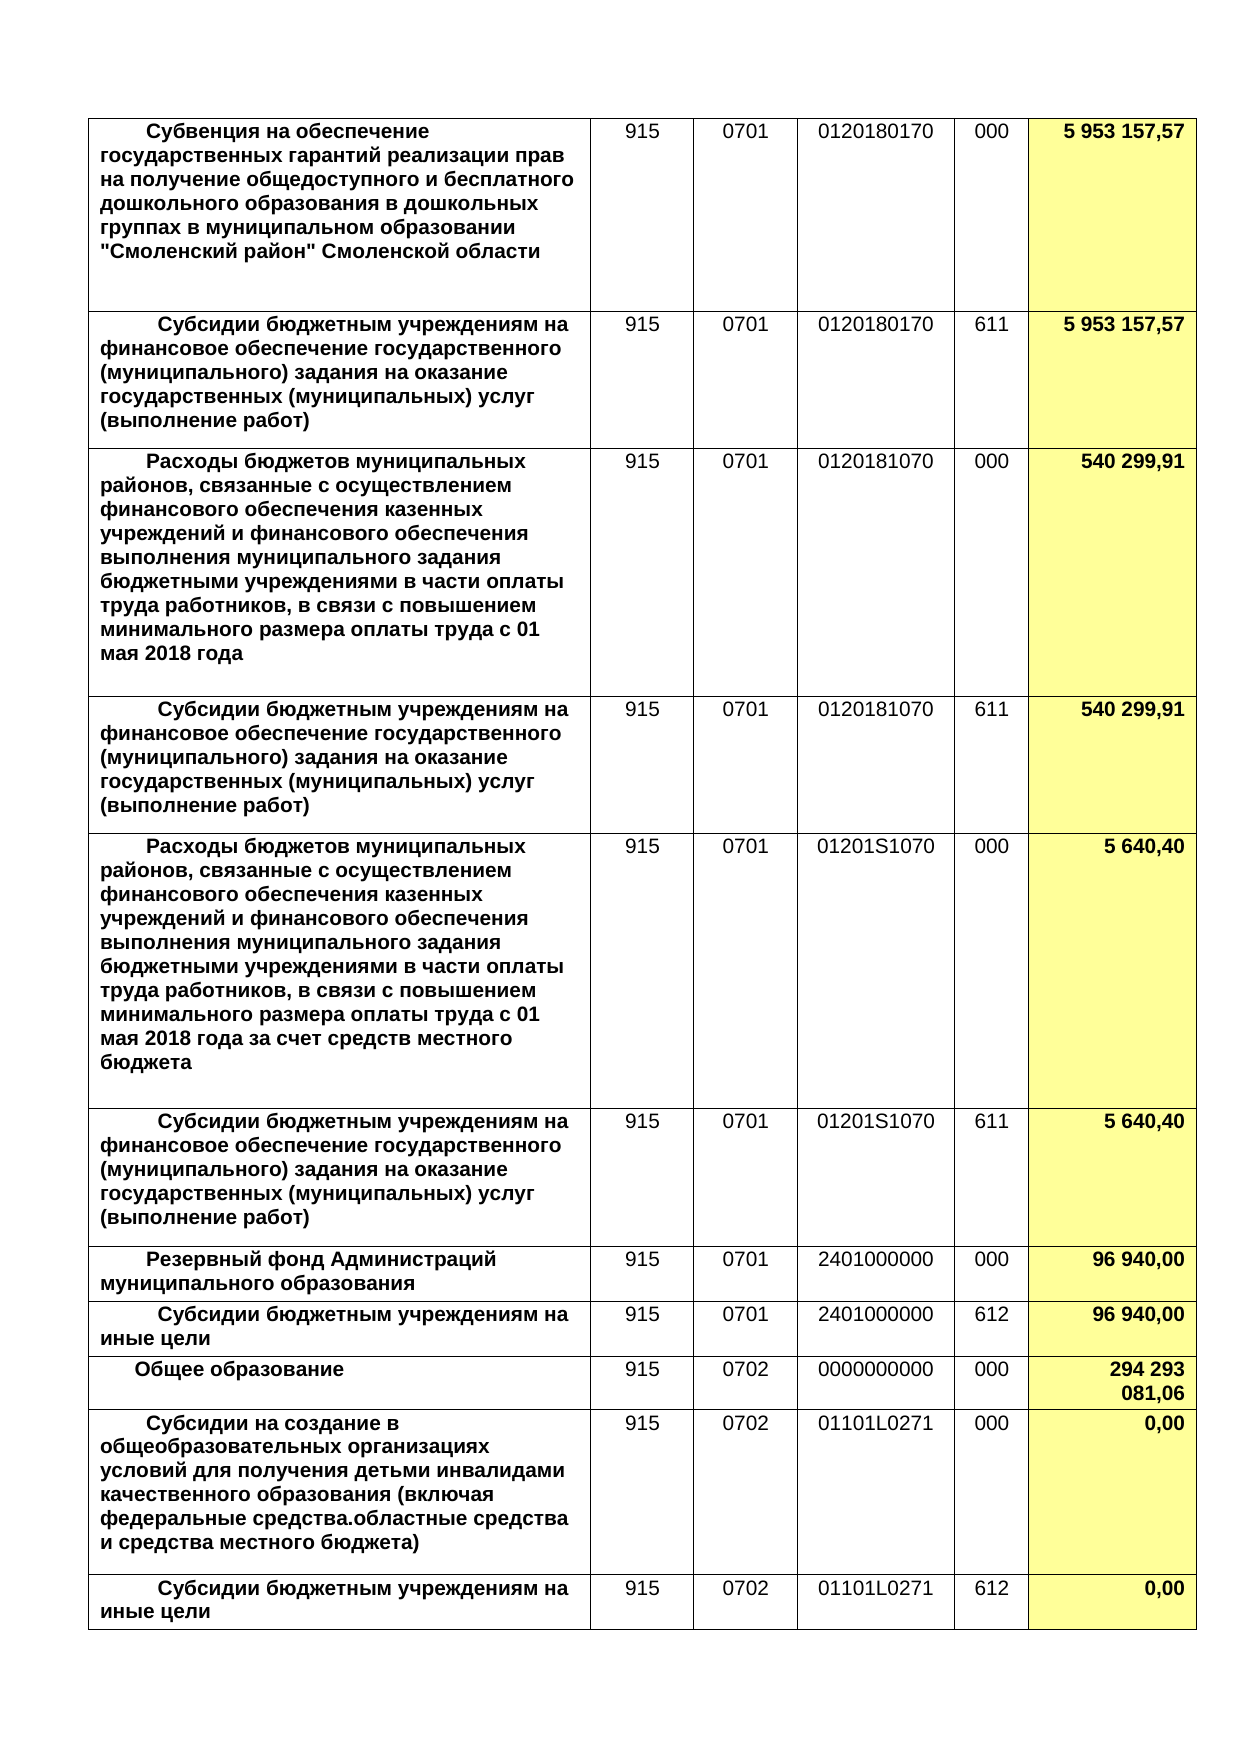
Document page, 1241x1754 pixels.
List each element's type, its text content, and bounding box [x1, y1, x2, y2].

table_cell 5 640,40 [1029, 1109, 1196, 1246]
table_cell 000 [955, 1247, 1028, 1301]
table_cell 000 [955, 449, 1028, 696]
table_cell 0701 [694, 1109, 797, 1246]
table_cell 0701 [694, 697, 797, 833]
table_cell 0702 [694, 1357, 797, 1409]
table_cell 01201S1070 [798, 834, 954, 1108]
table_cell 540 299,91 [1029, 697, 1196, 833]
table_cell 915 [591, 449, 693, 696]
table_cell 0120181070 [798, 697, 954, 833]
table_cell Субсидии бюджетным учреждениям на иные цели [89, 1302, 590, 1356]
table_cell 0120180170 [798, 312, 954, 448]
table_cell 000 [955, 834, 1028, 1108]
table_cell 915 [591, 1575, 693, 1629]
table_cell 0000000000 [798, 1357, 954, 1409]
table_cell Субсидии на создание в общеобразовательных организациях условий для получения детьми инвалидами качественного образования (включая федеральные средства.областные средства и средства местного бюджета) [89, 1410, 590, 1574]
table_cell 0701 [694, 312, 797, 448]
table_cell 915 [591, 119, 693, 311]
table_cell 0702 [694, 1575, 797, 1629]
table_cell Субсидии бюджетным учреждениям на иные цели [89, 1575, 590, 1629]
table_cell 96 940,00 [1029, 1302, 1196, 1356]
table_cell 000 [955, 119, 1028, 311]
table_cell 01101L0271 [798, 1410, 954, 1574]
table_cell 915 [591, 1302, 693, 1356]
table_cell 915 [591, 312, 693, 448]
table_cell 96 940,00 [1029, 1247, 1196, 1301]
table_cell 01201S1070 [798, 1109, 954, 1246]
table_cell 915 [591, 1410, 693, 1574]
table_cell 915 [591, 834, 693, 1108]
table_cell 915 [591, 1357, 693, 1409]
table_cell 0701 [694, 1247, 797, 1301]
table_cell 000 [955, 1357, 1028, 1409]
table_cell 612 [955, 1302, 1028, 1356]
table_cell 0701 [694, 834, 797, 1108]
table_cell 540 299,91 [1029, 449, 1196, 696]
table_cell 611 [955, 312, 1028, 448]
table_cell 294 293 081,06 [1029, 1357, 1196, 1409]
table_cell 0702 [694, 1410, 797, 1574]
table_cell 915 [591, 1247, 693, 1301]
table_cell 611 [955, 1109, 1028, 1246]
table_cell Расходы бюджетов муниципальных районов, связанные с осуществлением финансового обеспечения казенных учреждений и финансового обеспечения выполнения муниципального задания бюджетными учреждениями в части оплаты труда работников, в связи с повышением минимального размера оплаты труда с 01 мая 2018 года за счет средств местного бюджета [89, 834, 590, 1108]
table_cell 0,00 [1029, 1410, 1196, 1574]
table_cell 000 [955, 1410, 1028, 1574]
table_cell 915 [591, 1109, 693, 1246]
table_cell Общее образование [89, 1357, 590, 1409]
table_cell 915 [591, 697, 693, 833]
table_cell 2401000000 [798, 1247, 954, 1301]
table_cell 5 953 157,57 [1029, 119, 1196, 311]
table_cell 0120181070 [798, 449, 954, 696]
table_cell 01101L0271 [798, 1575, 954, 1629]
table_cell 611 [955, 697, 1028, 833]
table_cell 5 953 157,57 [1029, 312, 1196, 448]
table_cell Резервный фонд Администраций муниципального образования [89, 1247, 590, 1301]
table_cell 2401000000 [798, 1302, 954, 1356]
table_cell 0120180170 [798, 119, 954, 311]
table_cell 0701 [694, 119, 797, 311]
table_cell 0,00 [1029, 1575, 1196, 1629]
table_cell Субвенция на обеспечение государственных гарантий реализации прав на получение общедоступного и бесплатного дошкольного образования в дошкольных группах в муниципальном образовании "Смоленский район" Смоленской области [89, 119, 590, 311]
table_cell 5 640,40 [1029, 834, 1196, 1108]
table_cell 612 [955, 1575, 1028, 1629]
table_cell 0701 [694, 1302, 797, 1356]
table_cell 0701 [694, 449, 797, 696]
table_cell Расходы бюджетов муниципальных районов, связанные с осуществлением финансового обеспечения казенных учреждений и финансового обеспечения выполнения муниципального задания бюджетными учреждениями в части оплаты труда работников, в связи с повышением минимального размера оплаты труда с 01 мая 2018 года [89, 449, 590, 696]
